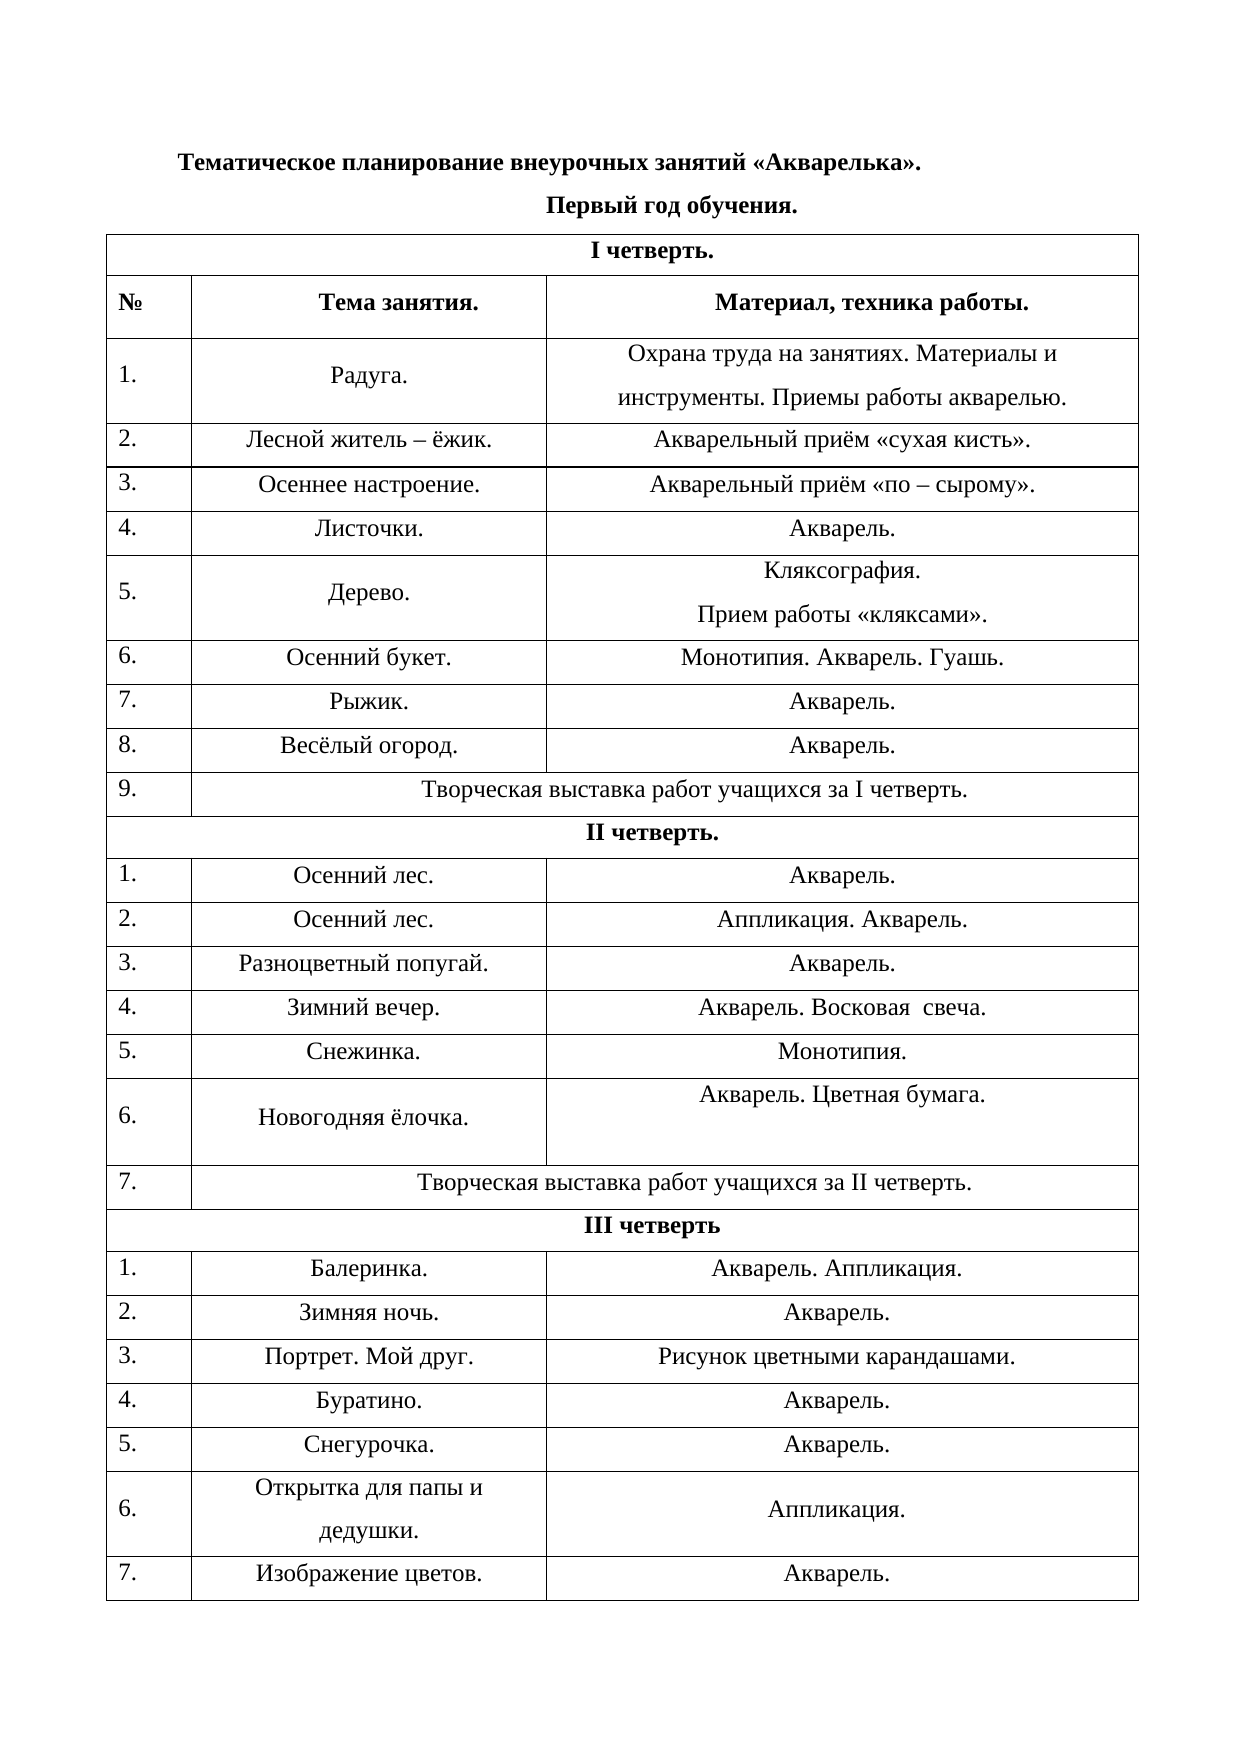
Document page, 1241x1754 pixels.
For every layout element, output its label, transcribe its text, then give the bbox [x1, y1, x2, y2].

table_cell Акварель. Цветная бумага. [547, 1079, 1138, 1165]
table_cell Радуга. [192, 339, 546, 422]
table_cell Зимняя ночь. [192, 1296, 546, 1339]
table_cell Портрет. Мой друг. [192, 1340, 546, 1383]
table_cell Охрана труда на занятиях. Материалы и инструменты. Приемы работы акварелью. [547, 339, 1138, 422]
table_cell Аппликация. [547, 1472, 1138, 1556]
table_cell Акварель. [547, 947, 1138, 990]
table_cell Снегурочка. [192, 1428, 546, 1471]
table_cell Монотипия. Акварель. Гуашь. [547, 641, 1138, 683]
table_cell Изображение цветов. [192, 1557, 546, 1600]
table_cell [107, 1384, 191, 1427]
table_cell Балеринка. [192, 1252, 546, 1295]
table_cell Разноцветный попугай. [192, 947, 546, 990]
table_cell [107, 512, 191, 554]
table_cell [107, 1472, 191, 1556]
table_cell [107, 729, 191, 772]
text Первый год обучения. [118, 191, 1167, 219]
table_cell Осенний лес. [192, 859, 546, 902]
table_cell [107, 947, 191, 990]
table_cell III четверть [107, 1210, 1138, 1251]
table_cell [107, 641, 191, 683]
table_cell [107, 859, 191, 902]
table_cell Акварель. [547, 1384, 1138, 1427]
table_cell [107, 1340, 191, 1383]
table_cell [107, 556, 191, 639]
table_cell [107, 1296, 191, 1339]
table_cell Открытка для папы и дедушки. [192, 1472, 546, 1556]
table_cell Зимний вечер. [192, 991, 546, 1034]
table_cell [107, 424, 191, 466]
table_cell [107, 1166, 191, 1209]
table_cell Монотипия. [547, 1035, 1138, 1078]
table_cell [107, 468, 191, 511]
table_cell Буратино. [192, 1384, 546, 1427]
table_cell Листочки. [192, 512, 546, 554]
table_cell [107, 991, 191, 1034]
table_cell II четверть. [107, 817, 1138, 857]
table_cell Творческая выставка работ учащихся за I четверть. [192, 773, 1138, 816]
table_cell [107, 1252, 191, 1295]
table_cell [107, 1557, 191, 1600]
table_cell [107, 903, 191, 946]
table_cell Акварель. [547, 1557, 1138, 1600]
table_cell [107, 773, 191, 816]
table_cell Рисунок цветными карандашами. [547, 1340, 1138, 1383]
table_cell Кляксография. Прием работы «кляксами». [547, 556, 1138, 639]
table_cell Акварель. [547, 512, 1138, 554]
table_cell [107, 1035, 191, 1078]
table_cell Дерево. [192, 556, 546, 639]
table_cell Акварель. [547, 859, 1138, 902]
table_cell Акварель. Аппликация. [547, 1252, 1138, 1295]
table_cell Материал, техника работы. [547, 276, 1138, 337]
table_cell Весёлый огород. [192, 729, 546, 772]
text Тематическое планирование внеурочных занятий «Акварелька». [118, 147, 1167, 176]
table_cell Аппликация. Акварель. [547, 903, 1138, 946]
table_cell [107, 339, 191, 422]
table_cell Рыжик. [192, 685, 546, 728]
table_cell № [107, 276, 191, 337]
table_cell Акварель. [547, 729, 1138, 772]
table_header I четверть. [107, 235, 1138, 275]
table_cell Творческая выставка работ учащихся за II четверть. [192, 1166, 1138, 1209]
table_cell [107, 685, 191, 728]
table_cell Акварельный приём «сухая кисть». [547, 424, 1138, 466]
table_cell Лесной житель – ёжик. [192, 424, 546, 466]
table_cell Тема занятия. [192, 276, 546, 337]
table_cell Осенний букет. [192, 641, 546, 683]
table_cell Осенний лес. [192, 903, 546, 946]
table_cell Акварель. [547, 1296, 1138, 1339]
table_cell [107, 1428, 191, 1471]
table_cell Акварель. Восковая свеча. [547, 991, 1138, 1034]
table_cell Снежинка. [192, 1035, 546, 1078]
table_cell [107, 1079, 191, 1165]
table_cell Новогодняя ёлочка. [192, 1079, 546, 1165]
table_cell Акварель. [547, 1428, 1138, 1471]
table_cell Акварель. [547, 685, 1138, 728]
table_cell Осеннее настроение. [192, 468, 546, 511]
table_cell Акварельный приём «по – сырому». [547, 468, 1138, 511]
